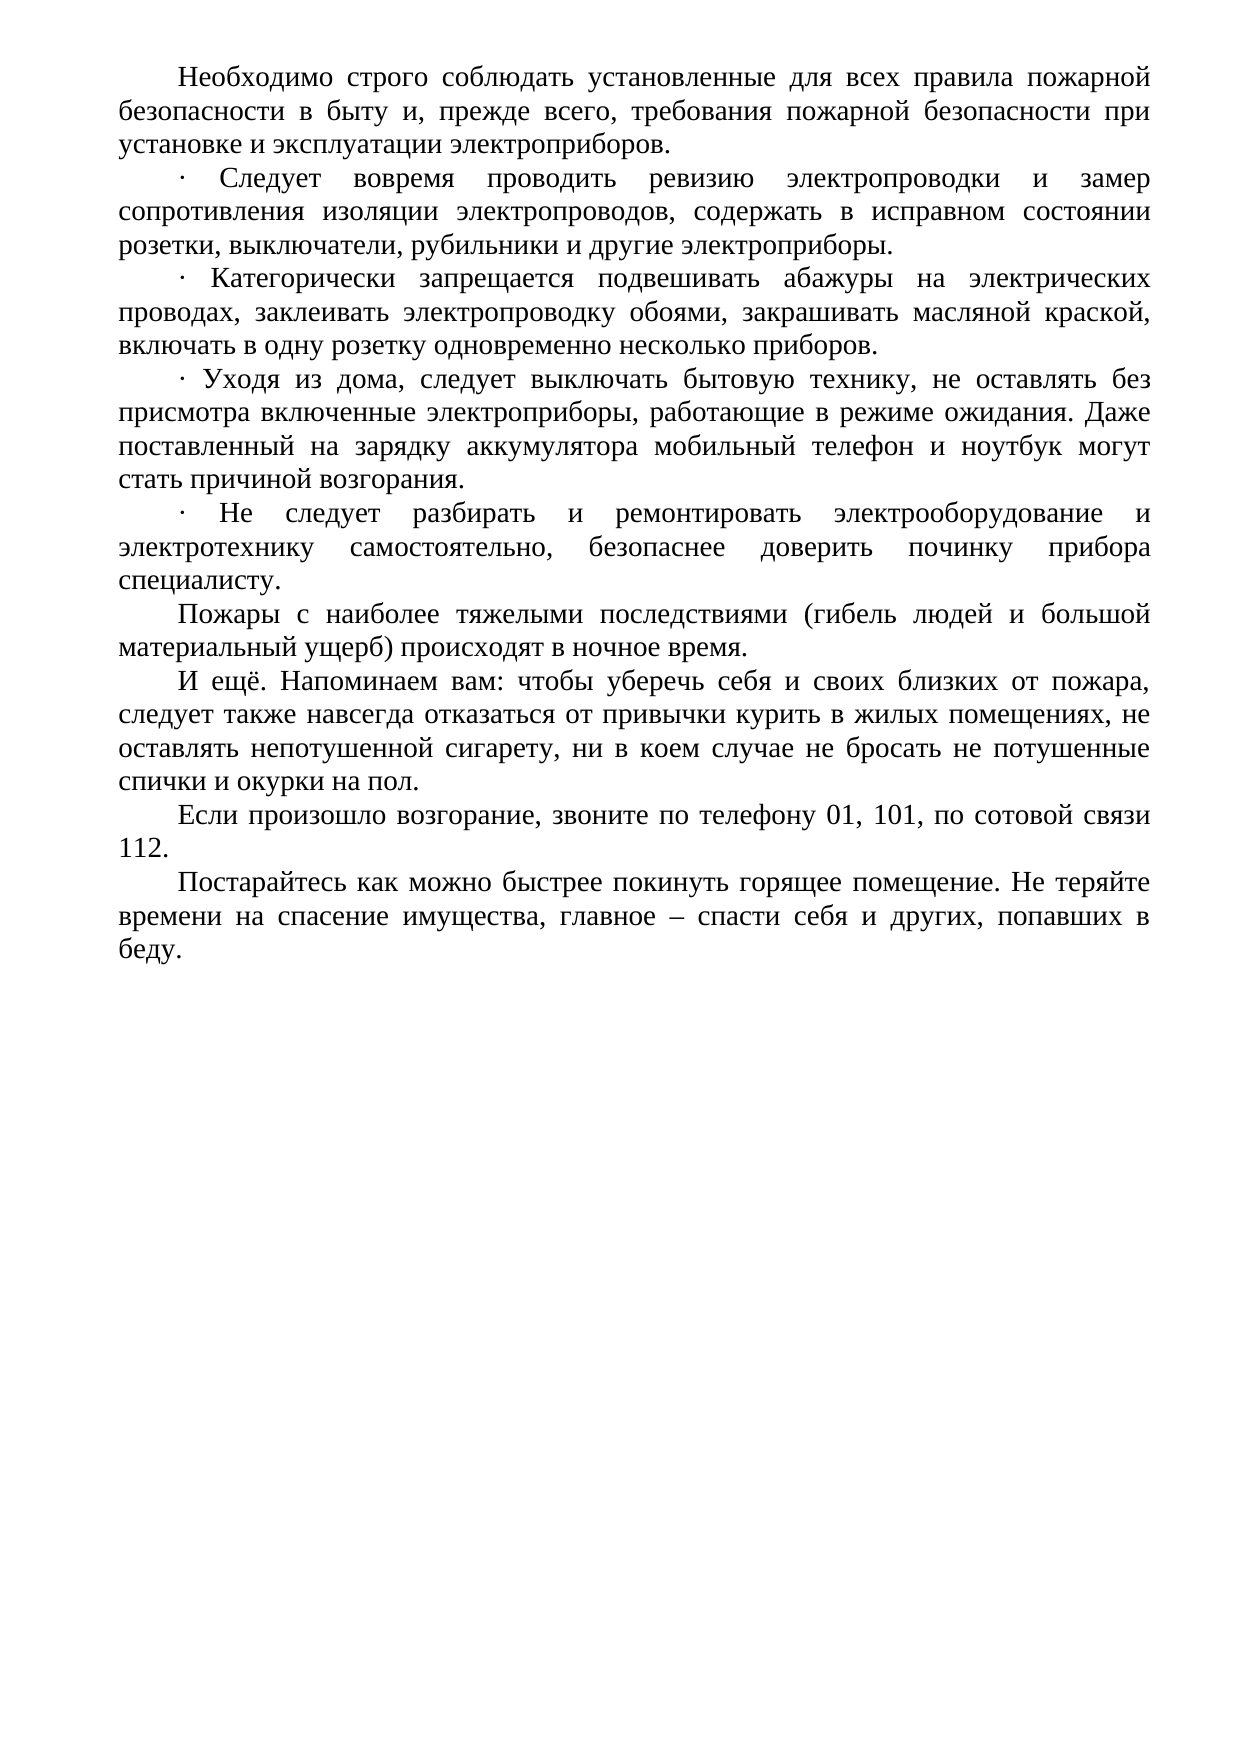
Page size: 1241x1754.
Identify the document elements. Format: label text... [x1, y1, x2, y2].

text Пожары с наиболее тяжелыми последствиями (гибель людей и большой материальный ущерб) происходят в ночное время. [118, 596, 1152, 663]
text · Категорически запрещается подвешивать абажуры на электрических проводах, заклеивать электропроводку обоями, закрашивать масляной краской, включать в одну розетку одновременно несколько приборов. [118, 260, 1152, 361]
text · Уходя из дома, следует выключать бытовую технику, не оставлять без присмотра включенные электроприборы, работающие в режиме ожидания. Даже поставленный на зарядку аккумулятора мобильный телефон и ноутбук могут стать причиной возгорания. [118, 361, 1152, 495]
text Если произошло возгорание, звоните по телефону 01, 101, по сотовой связи 112. [118, 797, 1152, 864]
text Постарайтесь как можно быстрее покинуть горящее помещение. Не теряйте времени на спасение имущества, главное – спасти себя и других, попавших в беду. [118, 864, 1152, 965]
text · Не следует разбирать и ремонтировать электрооборудование и электротехнику самостоятельно, безопаснее доверить починку прибора специалисту. [118, 495, 1152, 596]
text И ещё. Напоминаем вам: чтобы уберечь себя и своих близких от пожара, следует также навсегда отказаться от привычки курить в жилых помещениях, не оставлять непотушенной сигарету, ни в коем случае не бросать не потушенные спички и окурки на пол. [118, 663, 1152, 797]
text Необходимо строго соблюдать установленные для всех правила пожарной безопасности в быту и, прежде всего, требования пожарной безопасности при установке и эксплуатации электроприборов. [118, 59, 1152, 160]
text · Следует вовремя проводить ревизию электропроводки и замер сопротивления изоляции электропроводов, содержать в исправном состоянии розетки, выключатели, рубильники и другие электроприборы. [118, 160, 1152, 260]
